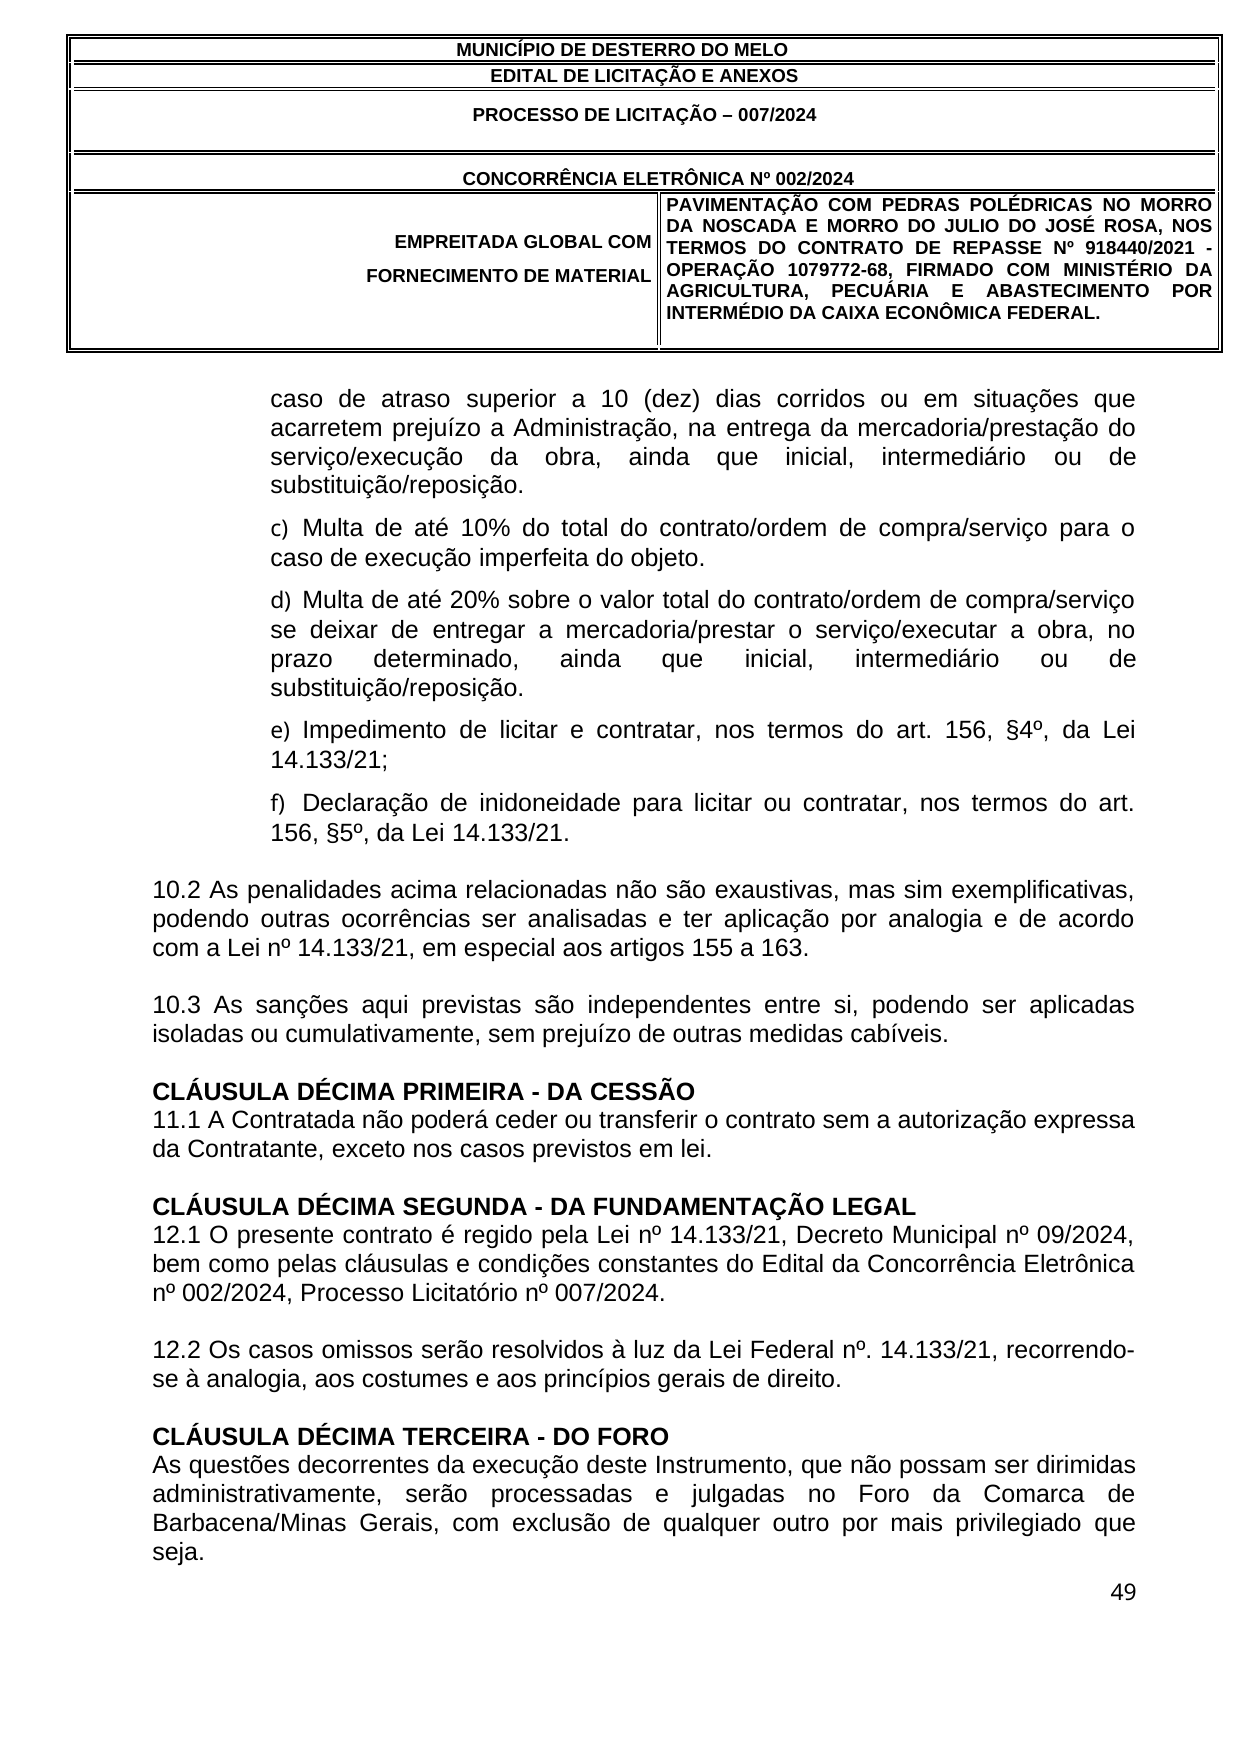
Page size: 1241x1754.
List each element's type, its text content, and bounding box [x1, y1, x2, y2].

text 12.1 O presente contrato é regido pela Lei nº 14.133/21, Decreto Municipal nº 09/2024, bem como pelas cláusulas e condições constantes do Edital da Concorrência Eletrônica nº 002/2024, Processo Licitatório nº 007/2024. [152, 1220, 1137, 1306]
text CLÁUSULA DÉCIMA TERCEIRA - DO FORO [152, 1421, 1137, 1450]
list Declaração de inidoneidade para licitar ou contratar, nos termos do art. 156, §5º, da Lei 14.133/21. [270, 786, 1137, 846]
text CLÁUSULA DÉCIMA SEGUNDA - DA FUNDAMENTAÇÃO LEGAL [152, 1191, 1137, 1220]
text 11.1 A Contratada não poderá ceder ou transferir o contrato sem a autorização expressa da Contratante, exceto nos casos previstos em lei. [152, 1105, 1137, 1163]
text 10.3 As sanções aqui previstas são independentes entre si, podendo ser aplicadas isoladas ou cumulativamente, sem prejuízo de outras medidas cabíveis. [152, 990, 1137, 1048]
text 12.2 Os casos omissos serão resolvidos à luz da Lei Federal nº. 14.133/21, recorrendo-se à analogia, aos costumes e aos princípios gerais de direito. [152, 1335, 1137, 1393]
list Multa de até 20% sobre o valor total do contrato/ordem de compra/serviço se deixar de entregar a mercadoria/prestar o serviço/executar a obra, no prazo determinado, ainda que inicial, intermediário ou de substituição/reposição. [270, 584, 1137, 701]
text CLÁUSULA DÉCIMA PRIMEIRA - DA CESSÃO [152, 1076, 1137, 1105]
list Impedimento de licitar e contratar, nos termos do art. 156, §4º, da Lei 14.133/21; [270, 714, 1137, 774]
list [270, 384, 1137, 499]
text 10.2 As penalidades acima relacionadas não são exaustivas, mas sim exemplificativas, podendo outras ocorrências ser analisadas e ter aplicação por analogia e de acordo com a Lei nº 14.133/21, em especial aos artigos 155 a 163. [152, 875, 1137, 961]
list Multa de até 10% do total do contrato/ordem de compra/serviço para o caso de execução imperfeita do objeto. [270, 511, 1137, 571]
text As questões decorrentes da execução deste Instrumento, que não possam ser dirimidas administrativamente, serão processadas e julgadas no Foro da Comarca de Barbacena/Minas Gerais, com exclusão de qualquer outro por mais privilegiado que seja. [152, 1450, 1137, 1565]
